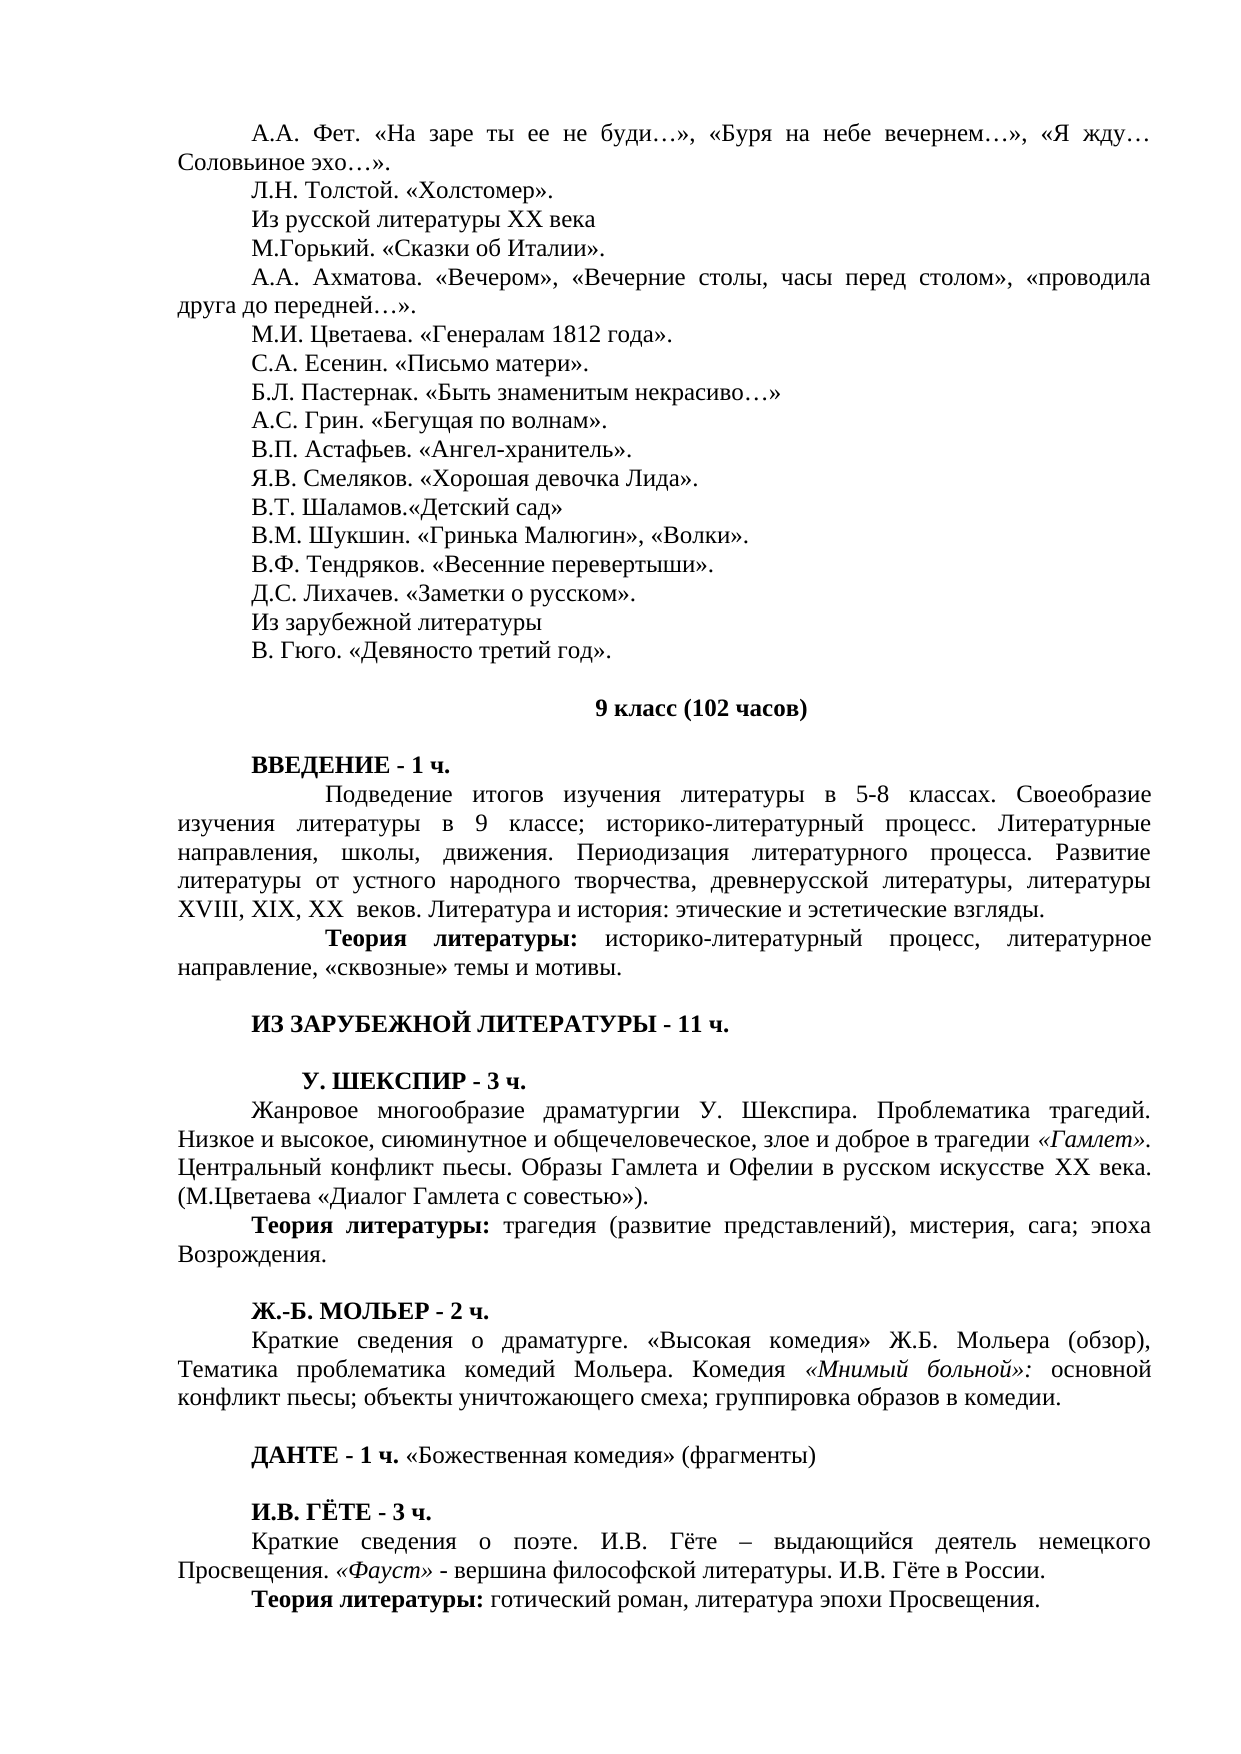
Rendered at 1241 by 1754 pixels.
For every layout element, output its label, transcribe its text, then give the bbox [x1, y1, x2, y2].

text М.И. Цветаева. «Генералам 1812 года». [177, 319, 1152, 348]
text Жанровое многообразие драматургии У. Шекспира. Проблематика трагедий. Низкое и высокое, сиюминутное и общечеловеческое, злое и доброе в трагедии «Гамлет». Центральный конфликт пьесы. Образы Гамлета и Офелии в русском искусстве XX века. (М.Цветаева «Диалог Гамлета с совестью»). [177, 1095, 1152, 1210]
text Теория литературы: историко-литературный процесс, литературное направление, «сквозные» темы и мотивы. [177, 923, 1152, 981]
text В.М. Шукшин. «Гринька Малюгин», «Волки». [177, 521, 1152, 549]
text Краткие сведения о поэте. И.В. Гёте – выдающийся деятель немецкого Просвещения. «Фауст» - вершина философской литературы. И.В. Гёте в России. [177, 1526, 1152, 1584]
text Из русской литературы XX века [177, 204, 1152, 233]
text Я.В. Смеляков. «Хорошая девочка Лида». [177, 463, 1152, 492]
text Теория литературы: трагедия (развитие представлений), мистерия, сага; эпоха Возрождения. [177, 1210, 1152, 1267]
text ИЗ ЗАРУБЕЖНОЙ ЛИТЕРАТУРЫ - 11 ч. [177, 1009, 1152, 1037]
text В.Т. Шаламов.«Детский сад» [177, 492, 1152, 521]
text А.А. Фет. «На заре ты ее не буди…», «Буря на небе вечернем…», «Я жду… Соловьиное эхо…». [177, 118, 1152, 176]
text ВВЕДЕНИЕ - 1 ч. [177, 751, 1152, 779]
text А.С. Грин. «Бегущая по волнам». [177, 406, 1152, 434]
text С.А. Есенин. «Письмо матери». [177, 348, 1152, 377]
text Краткие сведения о драматурге. «Высокая комедия» Ж.Б. Мольера (обзор), Тематика проблематика комедий Мольера. Комедия «Мнимый больной»: основной конфликт пьесы; объекты уничтожающего смеха; группировка образов в комедии. [177, 1325, 1152, 1411]
text А.А. Ахматова. «Вечером», «Вечерние столы, часы перед столом», «проводила друга до передней…». [177, 262, 1152, 319]
text В.Ф. Тендряков. «Весенние перевертыши». [177, 549, 1152, 578]
text Из зарубежной литературы [177, 607, 1152, 636]
text Д.С. Лихачев. «Заметки о русском». [177, 578, 1152, 607]
text У. ШЕКСПИР - 3 ч. [177, 1066, 1152, 1095]
text Б.Л. Пастернак. «Быть знаменитым некрасиво…» [177, 377, 1152, 406]
text 9 класс (102 часов) [177, 693, 1152, 722]
text Теория литературы: готический роман, литература эпохи Просвещения. [177, 1584, 1152, 1612]
text В. Гюго. «Девяносто третий год». [177, 636, 1152, 664]
text М.Горький. «Сказки об Италии». [177, 233, 1152, 262]
text И.В. ГЁТЕ - 3 ч. [177, 1497, 1152, 1526]
text Подведение итогов изучения литературы в 5-8 классах. Своеобразие изучения литературы в 9 классе; историко-литературный процесс. Литературные направления, школы, движения. Периодизация литературного процесса. Развитие литературы от устного народного творчества, древнерусской литературы, литературы XVIII, XIX, XX веков. Литература и история: этические и эстетические взгляды. [177, 779, 1152, 923]
text Л.Н. Толстой. «Холстомер». [177, 176, 1152, 204]
text Ж.-Б. МОЛЬЕР - 2 ч. [177, 1296, 1152, 1325]
text ДАНТЕ - 1 ч. «Божественная комедия» (фрагменты) [177, 1440, 1152, 1469]
text В.П. Астафьев. «Ангел-хранитель». [177, 434, 1152, 463]
